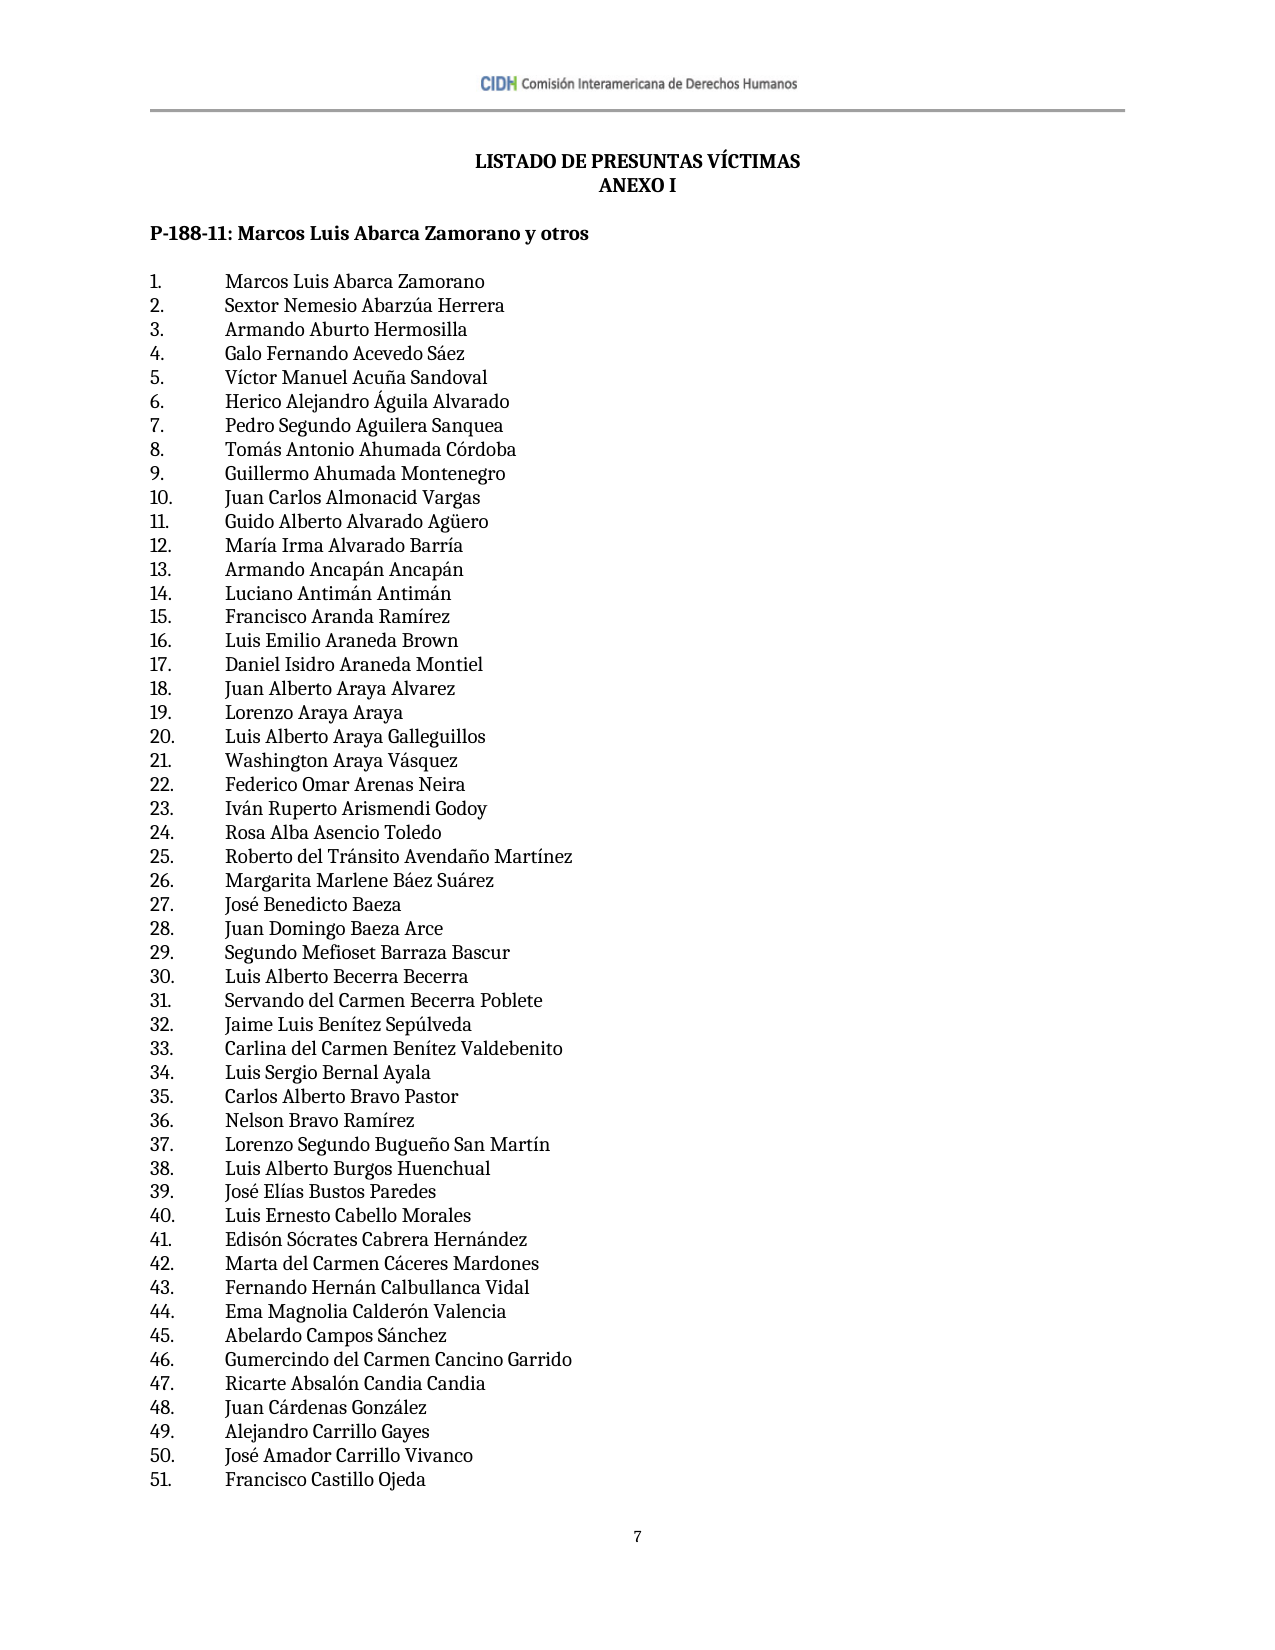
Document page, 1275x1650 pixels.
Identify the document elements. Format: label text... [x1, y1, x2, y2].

text 15. Francisco Aranda Ramírez [150, 605, 1125, 629]
text ANEXO I [150, 174, 1125, 198]
text 25. Roberto del Tránsito Avendaño Martínez [150, 845, 1125, 869]
text 17. Daniel Isidro Araneda Montiel [150, 653, 1125, 677]
text 27. José Benedicto Baeza [150, 893, 1125, 917]
text 5. Víctor Manuel Acuña Sandoval [150, 366, 1125, 389]
text 30. Luis Alberto Becerra Becerra [150, 964, 1125, 988]
text 18. Juan Alberto Araya Alvarez [150, 677, 1125, 701]
picture [475, 75, 800, 93]
text 43. Fernando Hernán Calbullanca Vidal [150, 1276, 1125, 1300]
text 14. Luciano Antimán Antimán [150, 581, 1125, 605]
text 19. Lorenzo Araya Araya [150, 701, 1125, 725]
text 39. José Elías Bustos Paredes [150, 1180, 1125, 1204]
text 34. Luis Sergio Bernal Ayala [150, 1060, 1125, 1084]
text 51. Francisco Castillo Ojeda [150, 1468, 1125, 1492]
text 1. Marcos Luis Abarca Zamorano [150, 270, 1125, 294]
text 16. Luis Emilio Araneda Brown [150, 629, 1125, 653]
text 37. Lorenzo Segundo Bugueño San Martín [150, 1132, 1125, 1156]
text 41. Edisón Sócrates Cabrera Hernández [150, 1228, 1125, 1252]
text 38. Luis Alberto Burgos Huenchual [150, 1156, 1125, 1180]
text 26. Margarita Marlene Báez Suárez [150, 869, 1125, 893]
text LISTADO DE PRESUNTAS VÍCTIMAS [150, 150, 1125, 174]
text 10. Juan Carlos Almonacid Vargas [150, 485, 1125, 509]
text 32. Jaime Luis Benítez Sepúlveda [150, 1012, 1125, 1036]
text 36. Nelson Bravo Ramírez [150, 1108, 1125, 1132]
text 29. Segundo Mefioset Barraza Bascur [150, 941, 1125, 964]
text 12. María Irma Alvarado Barría [150, 533, 1125, 557]
text P-188-11: Marcos Luis Abarca Zamorano y otros [150, 222, 1125, 246]
text 6. Herico Alejandro Águila Alvarado [150, 389, 1125, 413]
text 3. Armando Aburto Hermosilla [150, 318, 1125, 342]
text 33. Carlina del Carmen Benítez Valdebenito [150, 1036, 1125, 1060]
text 20. Luis Alberto Araya Galleguillos [150, 725, 1125, 749]
text 8. Tomás Antonio Ahumada Córdoba [150, 437, 1125, 461]
text 11. Guido Alberto Alvarado Agüero [150, 509, 1125, 533]
text 49. Alejandro Carrillo Gayes [150, 1420, 1125, 1444]
text 50. José Amador Carrillo Vivanco [150, 1444, 1125, 1468]
text 24. Rosa Alba Asencio Toledo [150, 821, 1125, 845]
text 31. Servando del Carmen Becerra Poblete [150, 988, 1125, 1012]
text 22. Federico Omar Arenas Neira [150, 773, 1125, 797]
text 4. Galo Fernando Acevedo Sáez [150, 342, 1125, 366]
text 35. Carlos Alberto Bravo Pastor [150, 1084, 1125, 1108]
text 7. Pedro Segundo Aguilera Sanquea [150, 413, 1125, 437]
text 46. Gumercindo del Carmen Cancino Garrido [150, 1348, 1125, 1372]
text 48. Juan Cárdenas González [150, 1396, 1125, 1420]
text 13. Armando Ancapán Ancapán [150, 557, 1125, 581]
text 44. Ema Magnolia Calderón Valencia [150, 1300, 1125, 1324]
text 2. Sextor Nemesio Abarzúa Herrera [150, 294, 1125, 318]
text 42. Marta del Carmen Cáceres Mardones [150, 1252, 1125, 1276]
text 21. Washington Araya Vásquez [150, 749, 1125, 773]
text 40. Luis Ernesto Cabello Morales [150, 1204, 1125, 1228]
text 47. Ricarte Absalón Candia Candia [150, 1372, 1125, 1396]
text 28. Juan Domingo Baeza Arce [150, 917, 1125, 941]
text 45. Abelardo Campos Sánchez [150, 1324, 1125, 1348]
text 9. Guillermo Ahumada Montenegro [150, 461, 1125, 485]
text 23. Iván Ruperto Arismendi Godoy [150, 797, 1125, 821]
